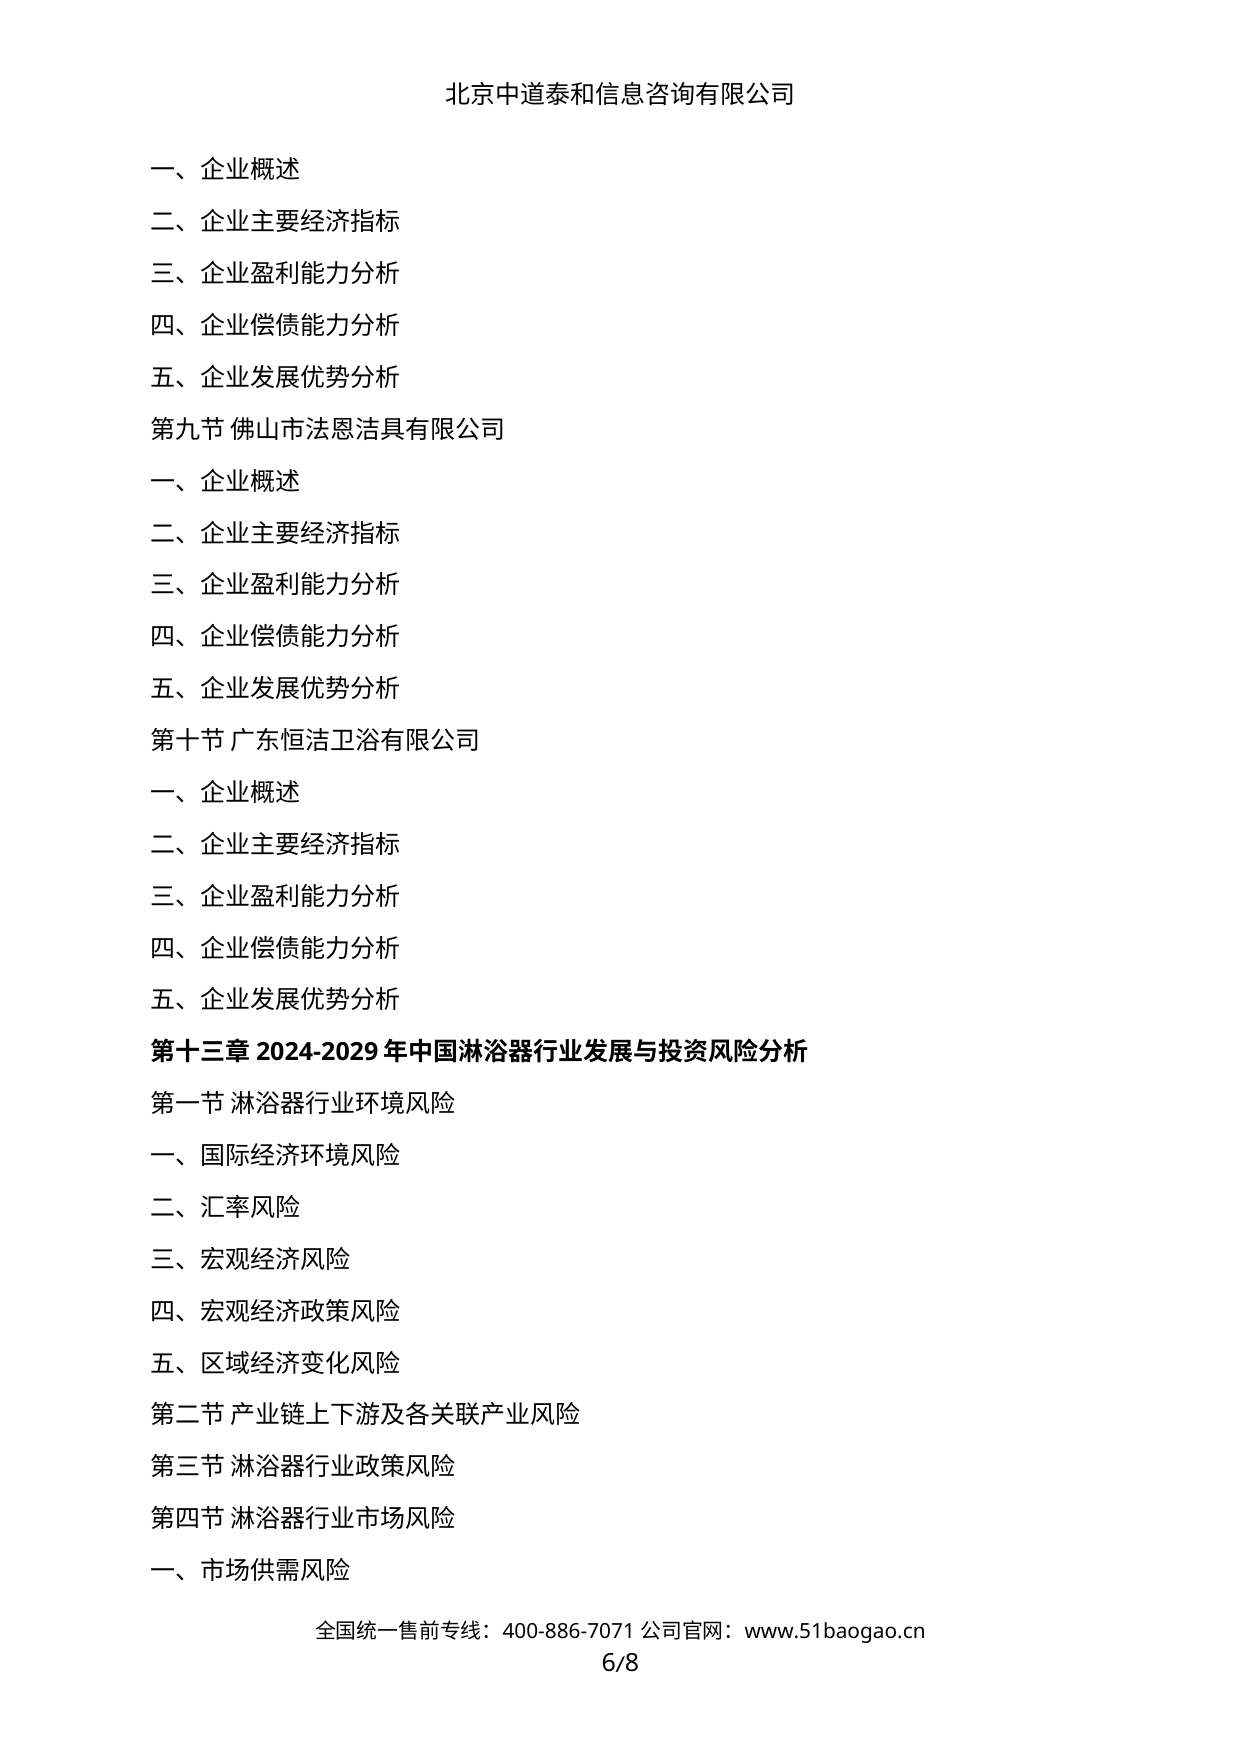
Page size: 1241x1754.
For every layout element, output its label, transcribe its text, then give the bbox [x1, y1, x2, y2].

text 二、企业主要经济指标 [150, 513, 1090, 549]
text 一、国际经济环境风险 [150, 1136, 1090, 1172]
text 一、企业概述 [150, 150, 1090, 186]
text 四、宏观经济政策风险 [150, 1291, 1090, 1327]
text 二、汇率风险 [150, 1187, 1090, 1224]
text 第一节 淋浴器行业环境风险 [150, 1084, 1090, 1120]
text 第二节 产业链上下游及各关联产业风险 [150, 1395, 1090, 1431]
text 第十节 广东恒洁卫浴有限公司 [150, 721, 1090, 757]
text 第四节 淋浴器行业市场风险 [150, 1499, 1090, 1535]
text 一、企业概述 [150, 461, 1090, 497]
text 一、企业概述 [150, 772, 1090, 809]
text 第十三章 2024-2029年中国淋浴器行业发展与投资风险分析 [150, 1032, 1090, 1068]
text 四、企业偿债能力分析 [150, 928, 1090, 964]
text 五、企业发展优势分析 [150, 980, 1090, 1016]
text 二、企业主要经济指标 [150, 824, 1090, 861]
text 第九节 佛山市法恩洁具有限公司 [150, 409, 1090, 446]
text 四、企业偿债能力分析 [150, 306, 1090, 342]
text 三、企业盈利能力分析 [150, 254, 1090, 290]
text 五、区域经济变化风险 [150, 1343, 1090, 1379]
text 三、企业盈利能力分析 [150, 565, 1090, 601]
text 三、宏观经济风险 [150, 1239, 1090, 1276]
text 二、企业主要经济指标 [150, 202, 1090, 238]
text 五、企业发展优势分析 [150, 669, 1090, 705]
text 五、企业发展优势分析 [150, 357, 1090, 394]
text 第三节 淋浴器行业政策风险 [150, 1447, 1090, 1483]
text 三、企业盈利能力分析 [150, 876, 1090, 912]
text 四、企业偿债能力分析 [150, 617, 1090, 653]
text 一、市场供需风险 [150, 1551, 1090, 1587]
